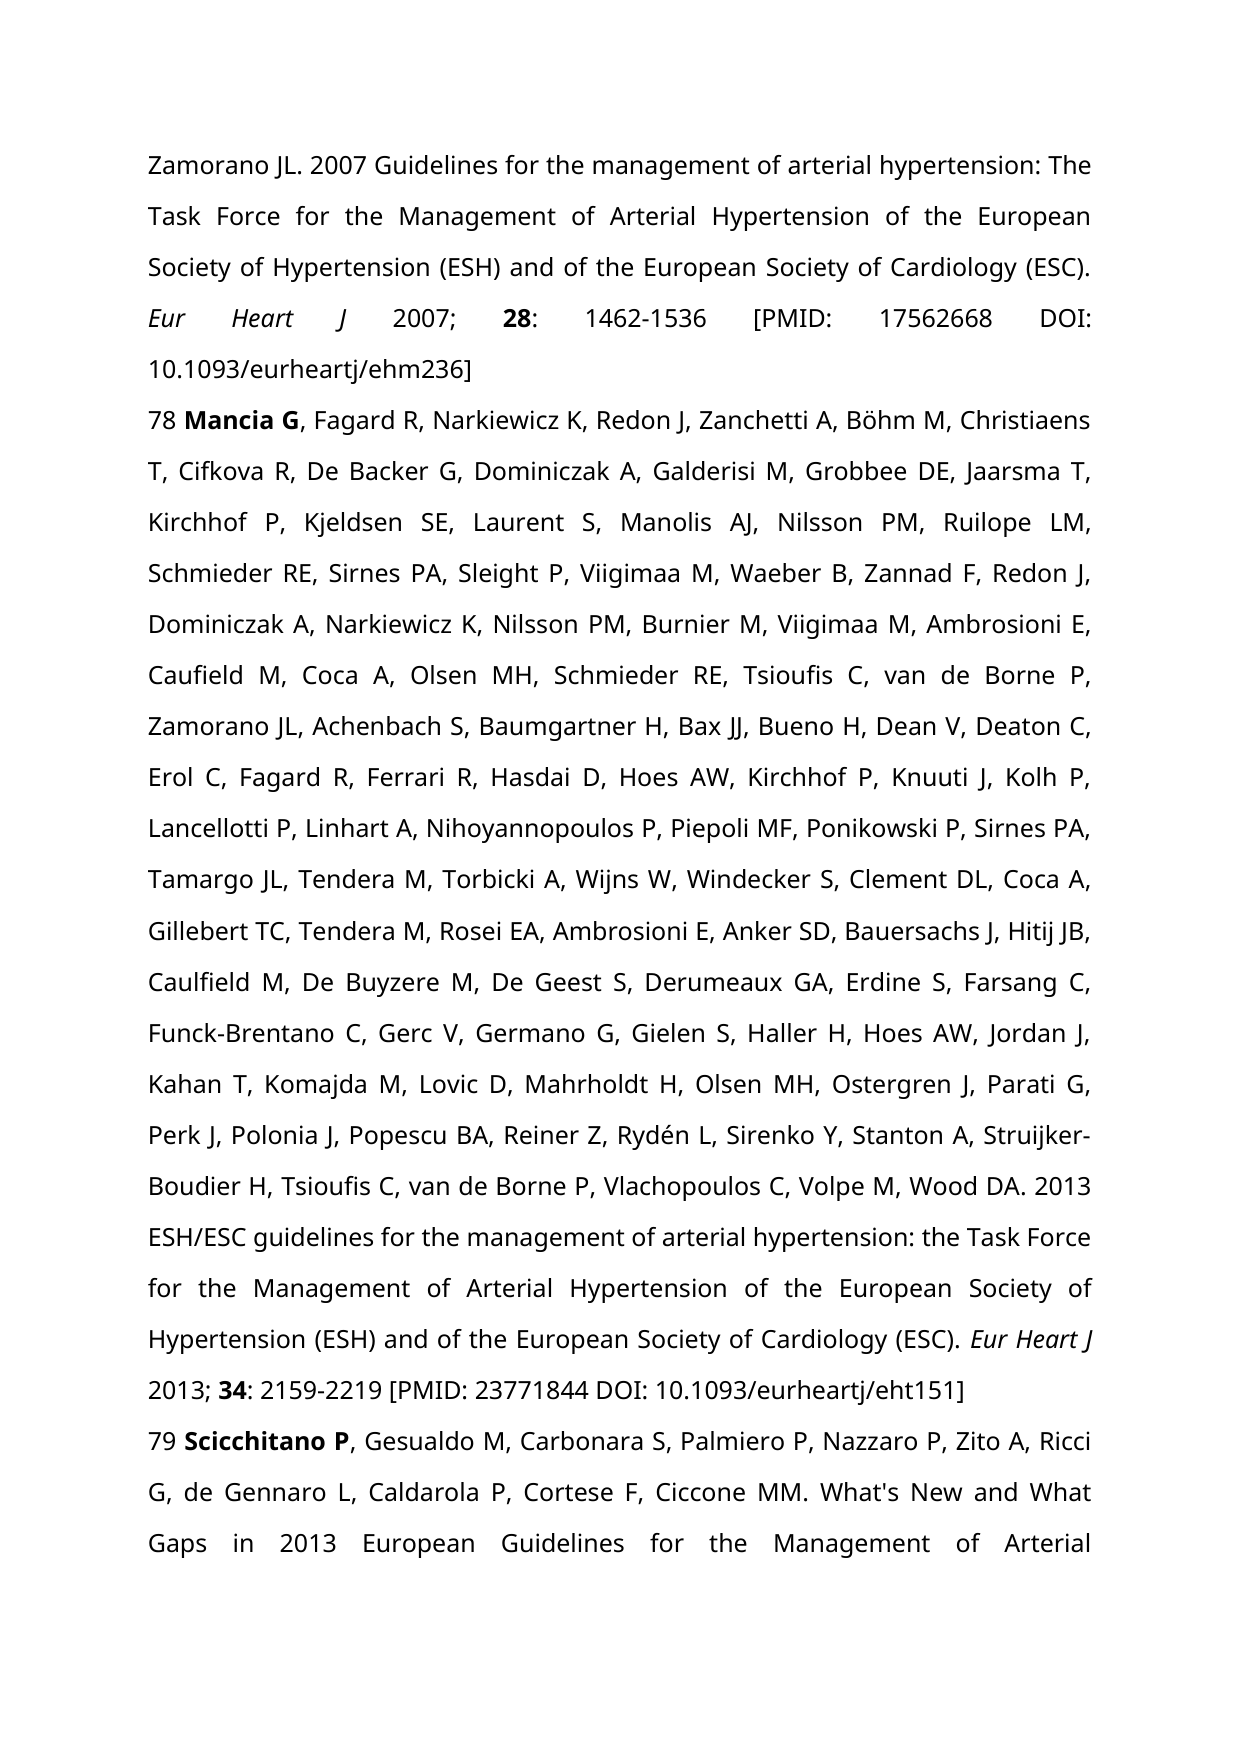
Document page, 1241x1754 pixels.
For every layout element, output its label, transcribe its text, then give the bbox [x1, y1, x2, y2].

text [148, 148, 1093, 386]
text 78 Mancia G, Fagard R, Narkiewicz K, Redon J, Zanchetti A, Böhm M, Christiaens T, Cifkova R, De Backer G, Dominiczak A, Galderisi M, Grobbee DE, Jaarsma T, Kirchhof P, Kjeldsen SE, Laurent S, Manolis AJ, Nilsson PM, Ruilope LM, Schmieder RE, Sirnes PA, Sleight P, Viigimaa M, Waeber B, Zannad F, Redon J, Dominiczak A, Narkiewicz K, Nilsson PM, Burnier M, Viigimaa M, Ambrosioni E, Caufield M, Coca A, Olsen MH, Schmieder RE, Tsioufis C, van de Borne P, Zamorano JL, Achenbach S, Baumgartner H, Bax JJ, Bueno H, Dean V, Deaton C, Erol C, Fagard R, Ferrari R, Hasdai D, Hoes AW, Kirchhof P, Knuuti J, Kolh P, Lancellotti P, Linhart A, Nihoyannopoulos P, Piepoli MF, Ponikowski P, Sirnes PA, Tamargo JL, Tendera M, Torbicki A, Wijns W, Windecker S, Clement DL, Coca A, Gillebert TC, Tendera M, Rosei EA, Ambrosioni E, Anker SD, Bauersachs J, Hitij JB, Caulfield M, De Buyzere M, De Geest S, Derumeaux GA, Erdine S, Farsang C, Funck-Brentano C, Gerc V, Germano G, Gielen S, Haller H, Hoes AW, Jordan J, Kahan T, Komajda M, Lovic D, Mahrholdt H, Olsen MH, Ostergren J, Parati G, Perk J, Polonia J, Popescu BA, Reiner Z, Rydén L, Sirenko Y, Stanton A, Struijker-Boudier H, Tsioufis C, van de Borne P, Vlachopoulos C, Volpe M, Wood DA. 2013 ESH/ESC guidelines for the management of arterial hypertension: the Task Force for the Management of Arterial Hypertension of the European Society of Hypertension (ESH) and of the European Society of Cardiology (ESC). Eur Heart J 2013; 34: 2159-2219 [PMID: 23771844 DOI: 10.1093/eurheartj/eht151] [148, 403, 1093, 1407]
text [148, 1424, 1093, 1560]
